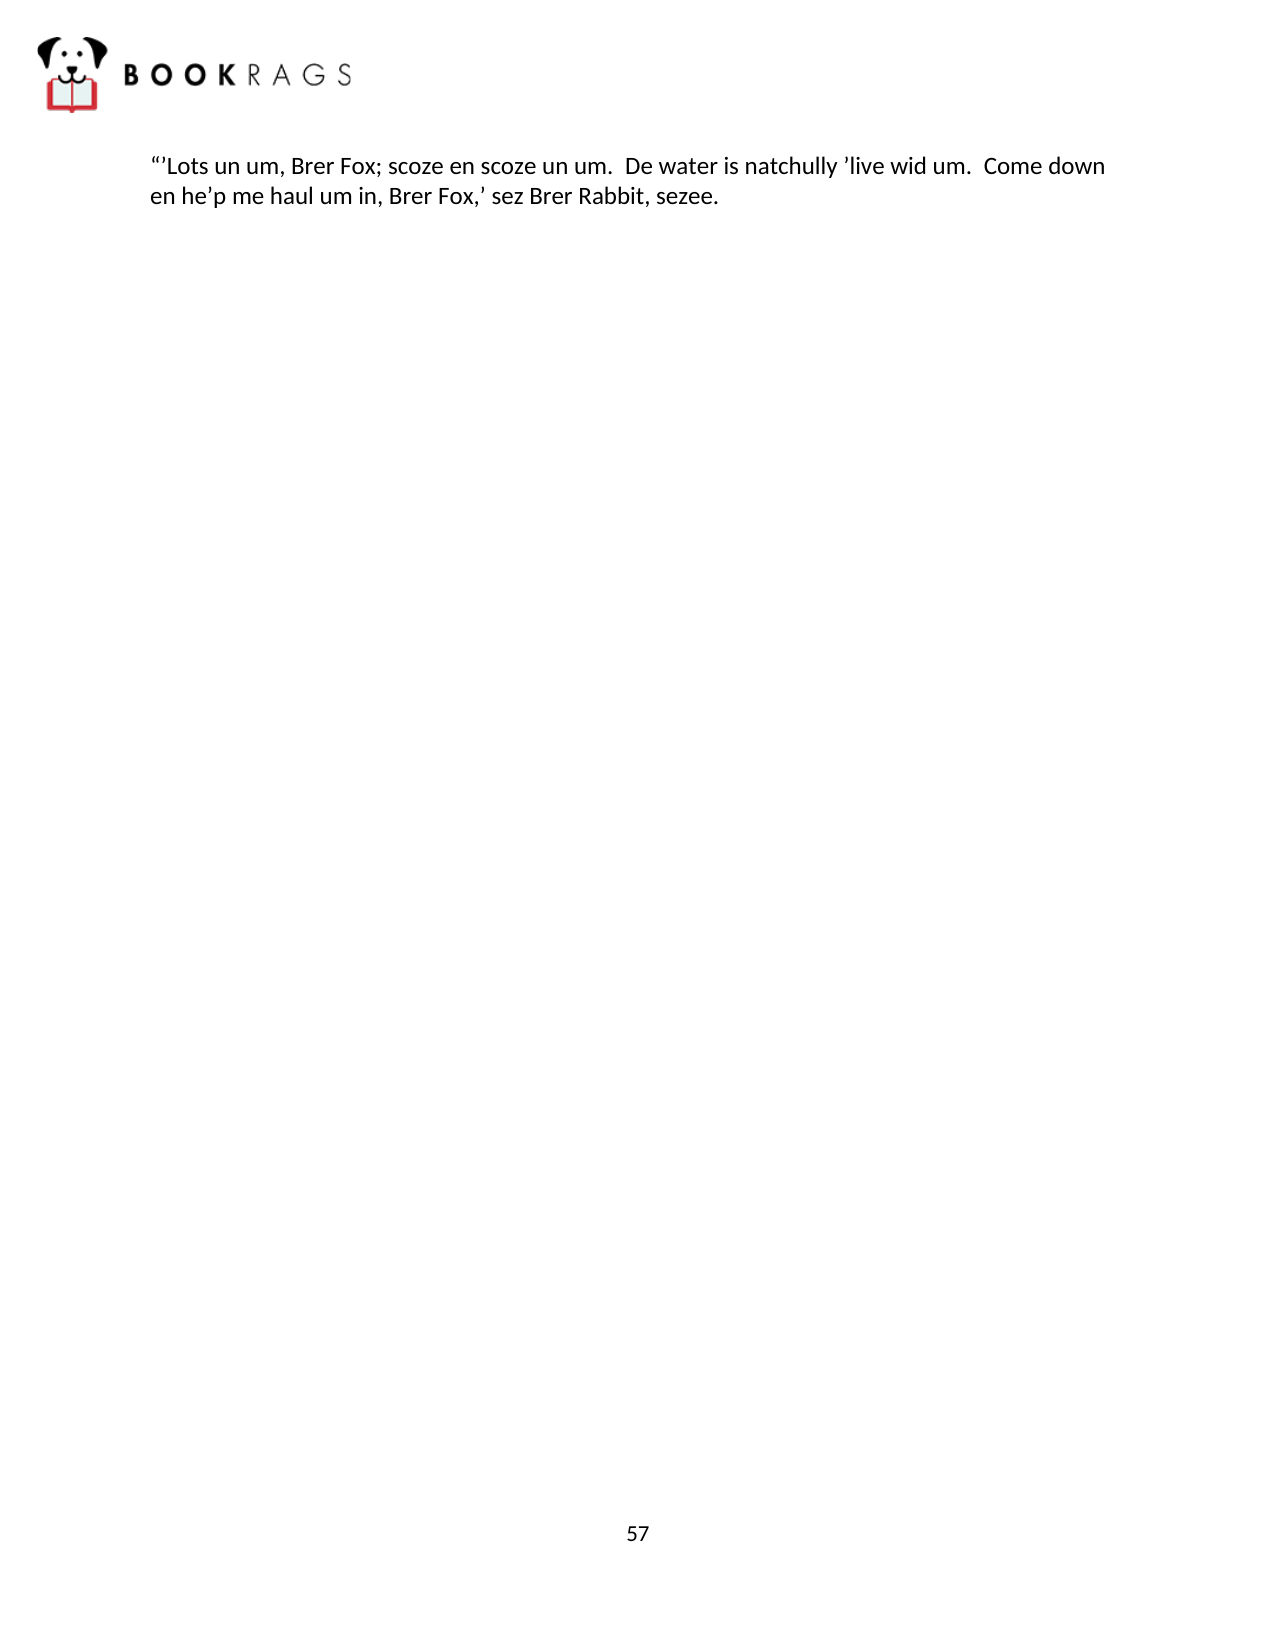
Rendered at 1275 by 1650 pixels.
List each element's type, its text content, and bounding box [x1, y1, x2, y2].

text “’Lots un um, Brer Fox; scoze en scoze un um. De water is natchully ’live wid um. Come down en he’p me haul um in, Brer Fox,’ sez Brer Rabbit, sezee. [150, 150, 1125, 211]
picture [37, 37, 351, 113]
